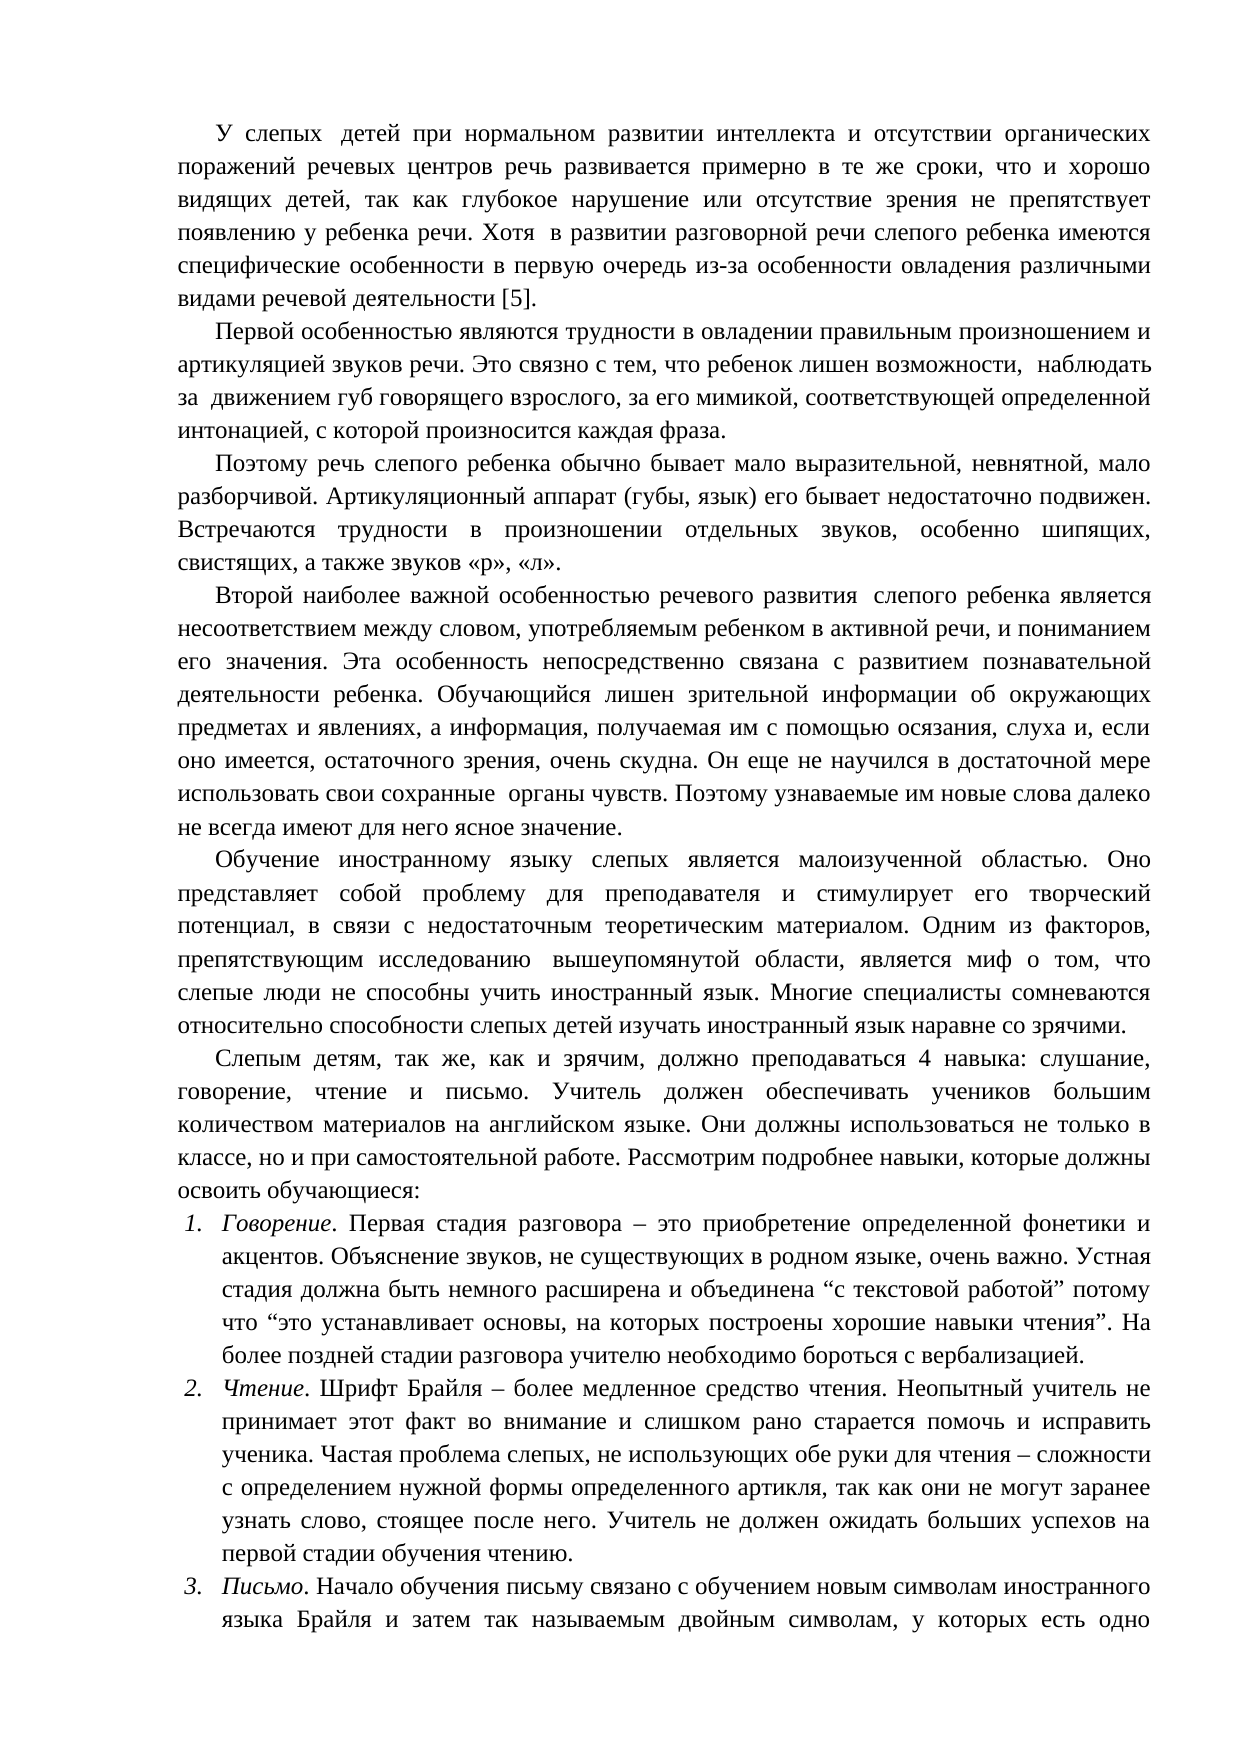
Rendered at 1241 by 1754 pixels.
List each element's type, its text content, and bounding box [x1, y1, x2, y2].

text Слепым детям, так же, как и зрячим, должно преподаваться 4 навыка: слушание, говорение, чтение и письмо. Учитель должен обеспечивать учеников большим количеством материалов на английском языке. Они должны использоваться не только в классе, но и при самостоятельной работе. Рассмотрим подробнее навыки, которые должны освоить обучающиеся: [177, 1043, 1152, 1203]
text Обучение иностранному языку слепых является малоизученной областью. Оно представляет собой проблему для преподавателя и стимулирует его творческий потенциал, в связи с недостаточным теоретическим материалом. Одним из факторов, препятствующим исследованию вышеупомянутой области, является миф о том, что слепые люди не способны учить иностранный язык. Многие специалисты сомневаются относительно способности слепых детей изучать иностранный язык наравне со зрячими. [177, 844, 1152, 1038]
text Второй наиболее важной особенностью речевого развития слепого ребенка является несоответствием между словом, употребляемым ребенком в активной речи, и пониманием его значения. Эта особенность непосредственно связана с развитием познавательной деятельности ребенка. Обучающийся лишен зрительной информации об окружающих предметах и явлениях, а информация, получаемая им с помощью осязания, слуха и, если оно имеется, остаточного зрения, очень скудна. Он еще не научился в достаточной мере использовать свои сохранные органы чувств. Поэтому узнаваемые им новые слова далеко не всегда имеют для него ясное значение. [177, 580, 1152, 840]
text Поэтому речь слепого ребенка обычно бывает мало выразительной, невнятной, мало разборчивой. Артикуляционный аппарат (губы, язык) его бывает недостаточно подвижен. Встречаются трудности в произношении отдельных звуков, особенно шипящих, свистящих, а также звуков «р», «л». [177, 448, 1152, 576]
text Первой особенностью являются трудности в овладении правильным произношением и артикуляцией звуков речи. Это связно с тем, что ребенок лишен возможности, наблюдать за движением губ говорящего взрослого, за его мимикой, соответствующей определенной интонацией, с которой произносится каждая фраза. [177, 316, 1152, 444]
list Говорение. Первая стадия разговора – это приобретение определенной фонетики и акцентов. Объяснение звуков, не существующих в родном языке, очень важно. Устная стадия должна быть немного расширена и объединена “с текстовой работой” потому что “это устанавливает основы, на которых построены хорошие навыки чтения”. На более поздней стадии разговора учителю необходимо бороться с вербализацией. [184, 1208, 1152, 1369]
list Чтение. Шрифт Брайля – более медленное средство чтения. Неопытный учитель не принимает этот факт во внимание и слишком рано старается помочь и исправить ученика. Частая проблема слепых, не использующих обе руки для чтения – сложности с определением нужной формы определенного артикля, так как они не могут заранее узнать слово, стоящее после него. Учитель не должен ожидать больших успехов на первой стадии обучения чтению. [184, 1373, 1152, 1567]
text У слепых детей при нормальном развитии интеллекта и отсутствии органических поражений речевых центров речь развивается примерно в те же сроки, что и хорошо видящих детей, так как глубокое нарушение или отсутствие зрения не препятствует появлению у ребенка речи. Хотя в развитии разговорной речи слепого ребенка имеются специфические особенности в первую очередь из-за особенности овладения различными видами речевой деятельности [5]. [177, 118, 1152, 312]
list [184, 1571, 1152, 1633]
